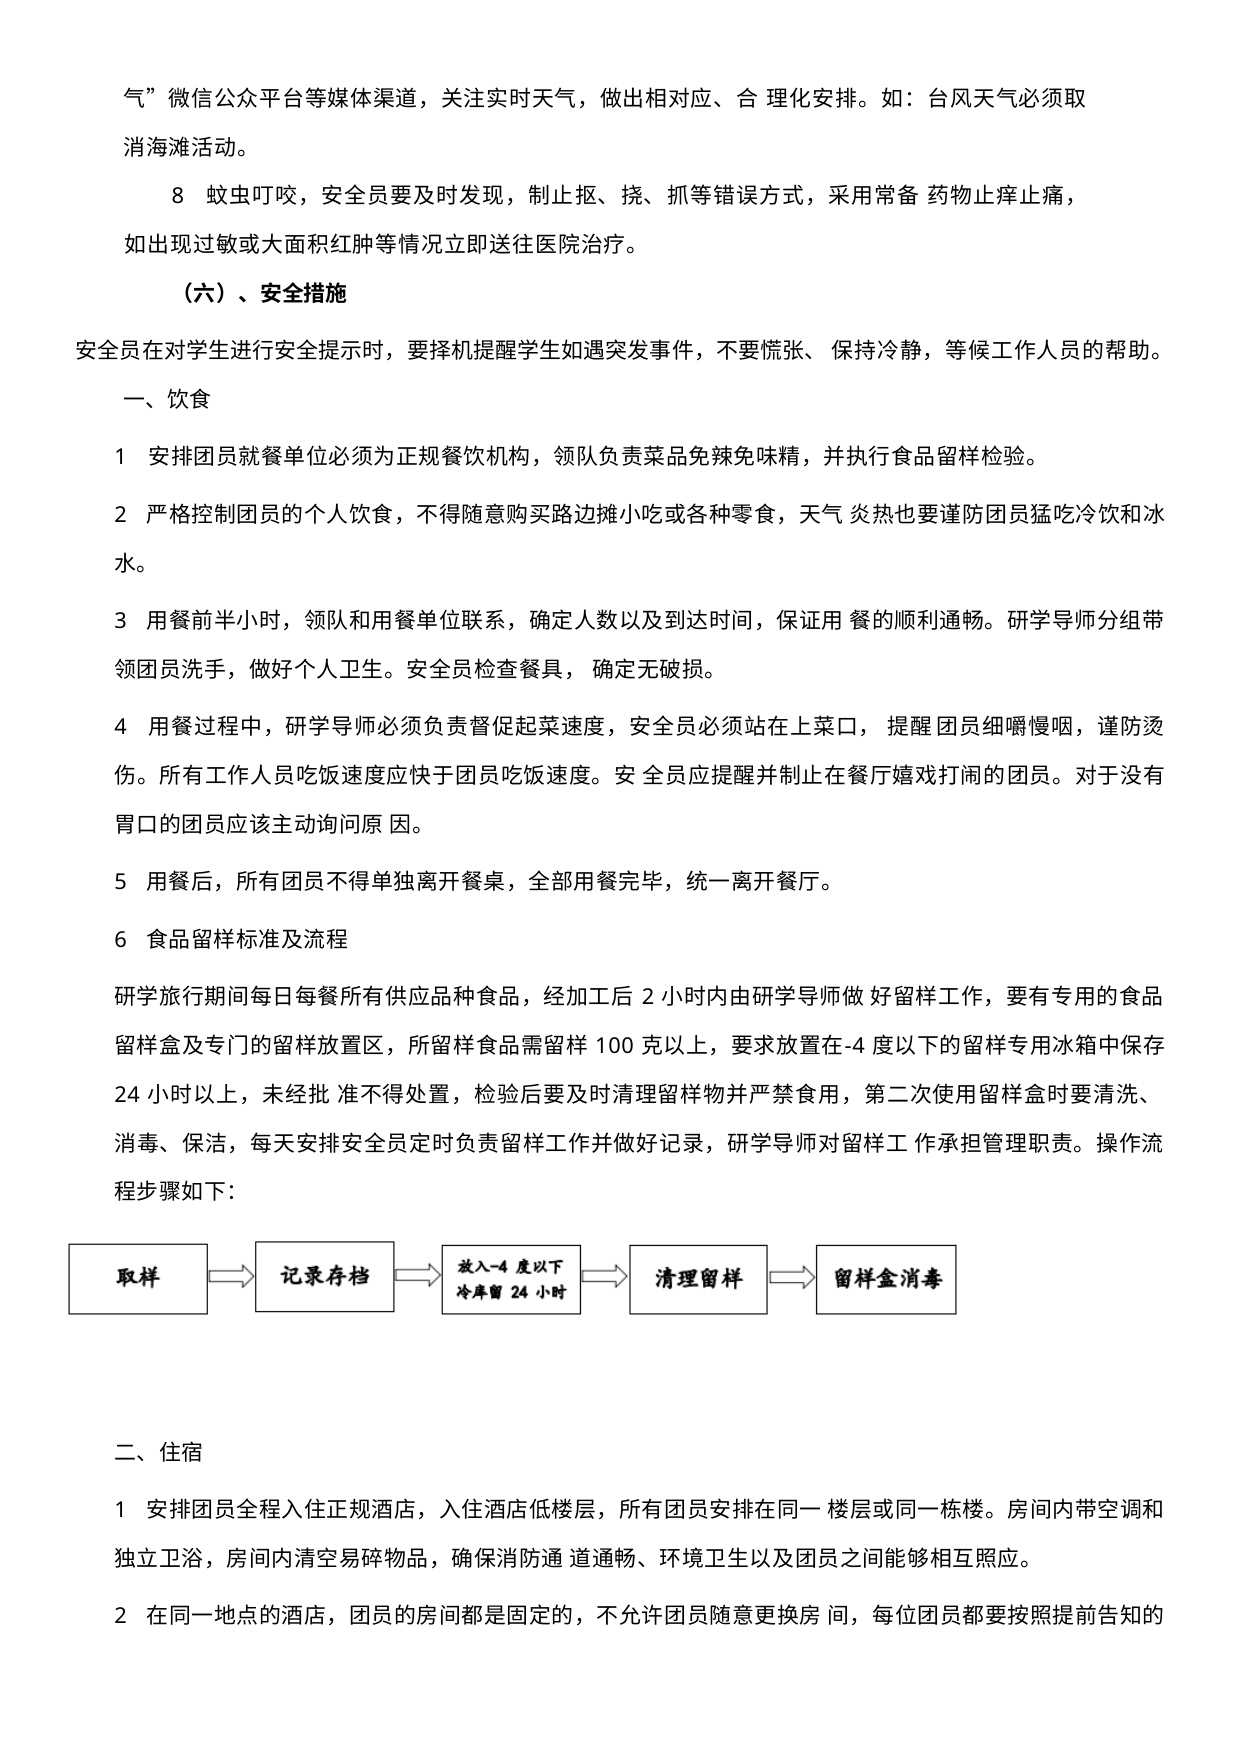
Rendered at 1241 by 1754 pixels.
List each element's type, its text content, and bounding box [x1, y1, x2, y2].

text 1 安排团员就餐单位必须为正规餐饮机构，领队负责菜品免辣免味精，并执行食品留样检验。 [114, 439, 1165, 471]
text 研学旅行期间每日每餐所有供应品种食品，经加工后 2 小时内由研学导师做 好留样工作，要有专用的食品留样盒及专门的留样放置区，所留样食品需留样 100 克以上，要求放置在-4 度以下的留样专用冰箱中保存 24 小时以上，未经批 准不得处置，检验后要及时清理留样物并严禁食用，第二次使用留样盒时要清洗、 消毒、保洁，每天安排安全员定时负责留样工作并做好记录，研学导师对留样工 作承担管理职责。操作流程步骤如下： [114, 979, 1165, 1206]
picture [64, 1232, 975, 1332]
list 安全员在对学生进行安全提示时，要择机提醒学生如遇突发事件，不要慌张、 保持冷静，等候工作人员的帮助。 [75, 333, 1165, 365]
text 2 严格控制团员的个人饮食，不得随意购买路边摊小吃或各种零食，天气 炎热也要谨防团员猛吃冷饮和冰水。 [114, 496, 1165, 578]
text （六）、安全措施 [124, 275, 1088, 308]
text 3 用餐前半小时，领队和用餐单位联系，确定人数以及到达时间，保证用 餐的顺利通畅。研学导师分组带领团员洗手，做好个人卫生。安全员检查餐具， 确定无破损。 [114, 603, 1165, 684]
text 二、住宿 [114, 1434, 1165, 1467]
text 6 食品留样标准及流程 [114, 921, 1165, 954]
text 4 用餐过程中，研学导师必须负责督促起菜速度，安全员必须站在上菜口， 提醒团员细嚼慢咽，谨防烫伤。所有工作人员吃饭速度应快于团员吃饭速度。安 全员应提醒并制止在餐厅嬉戏打闹的团员。对于没有胃口的团员应该主动询问原 因。 [114, 709, 1165, 839]
text 5 用餐后，所有团员不得单独离开餐桌，全部用餐完毕，统一离开餐厅。 [114, 864, 1165, 896]
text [114, 1598, 1165, 1630]
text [123, 81, 1088, 162]
text 1 安排团员全程入住正规酒店，入住酒店低楼层，所有团员安排在同一 楼层或同一栋楼。房间内带空调和独立卫浴，房间内清空易碎物品，确保消防通 道通畅、环境卫生以及团员之间能够相互照应。 [114, 1492, 1165, 1573]
text 一、饮食 [123, 381, 1165, 414]
text 8 蚊虫叮咬，安全员要及时发现，制止抠、挠、抓等错误方式，采用常备 药物止痒止痛，如出现过敏或大面积红肿等情况立即送往医院治疗。 [124, 178, 1088, 259]
